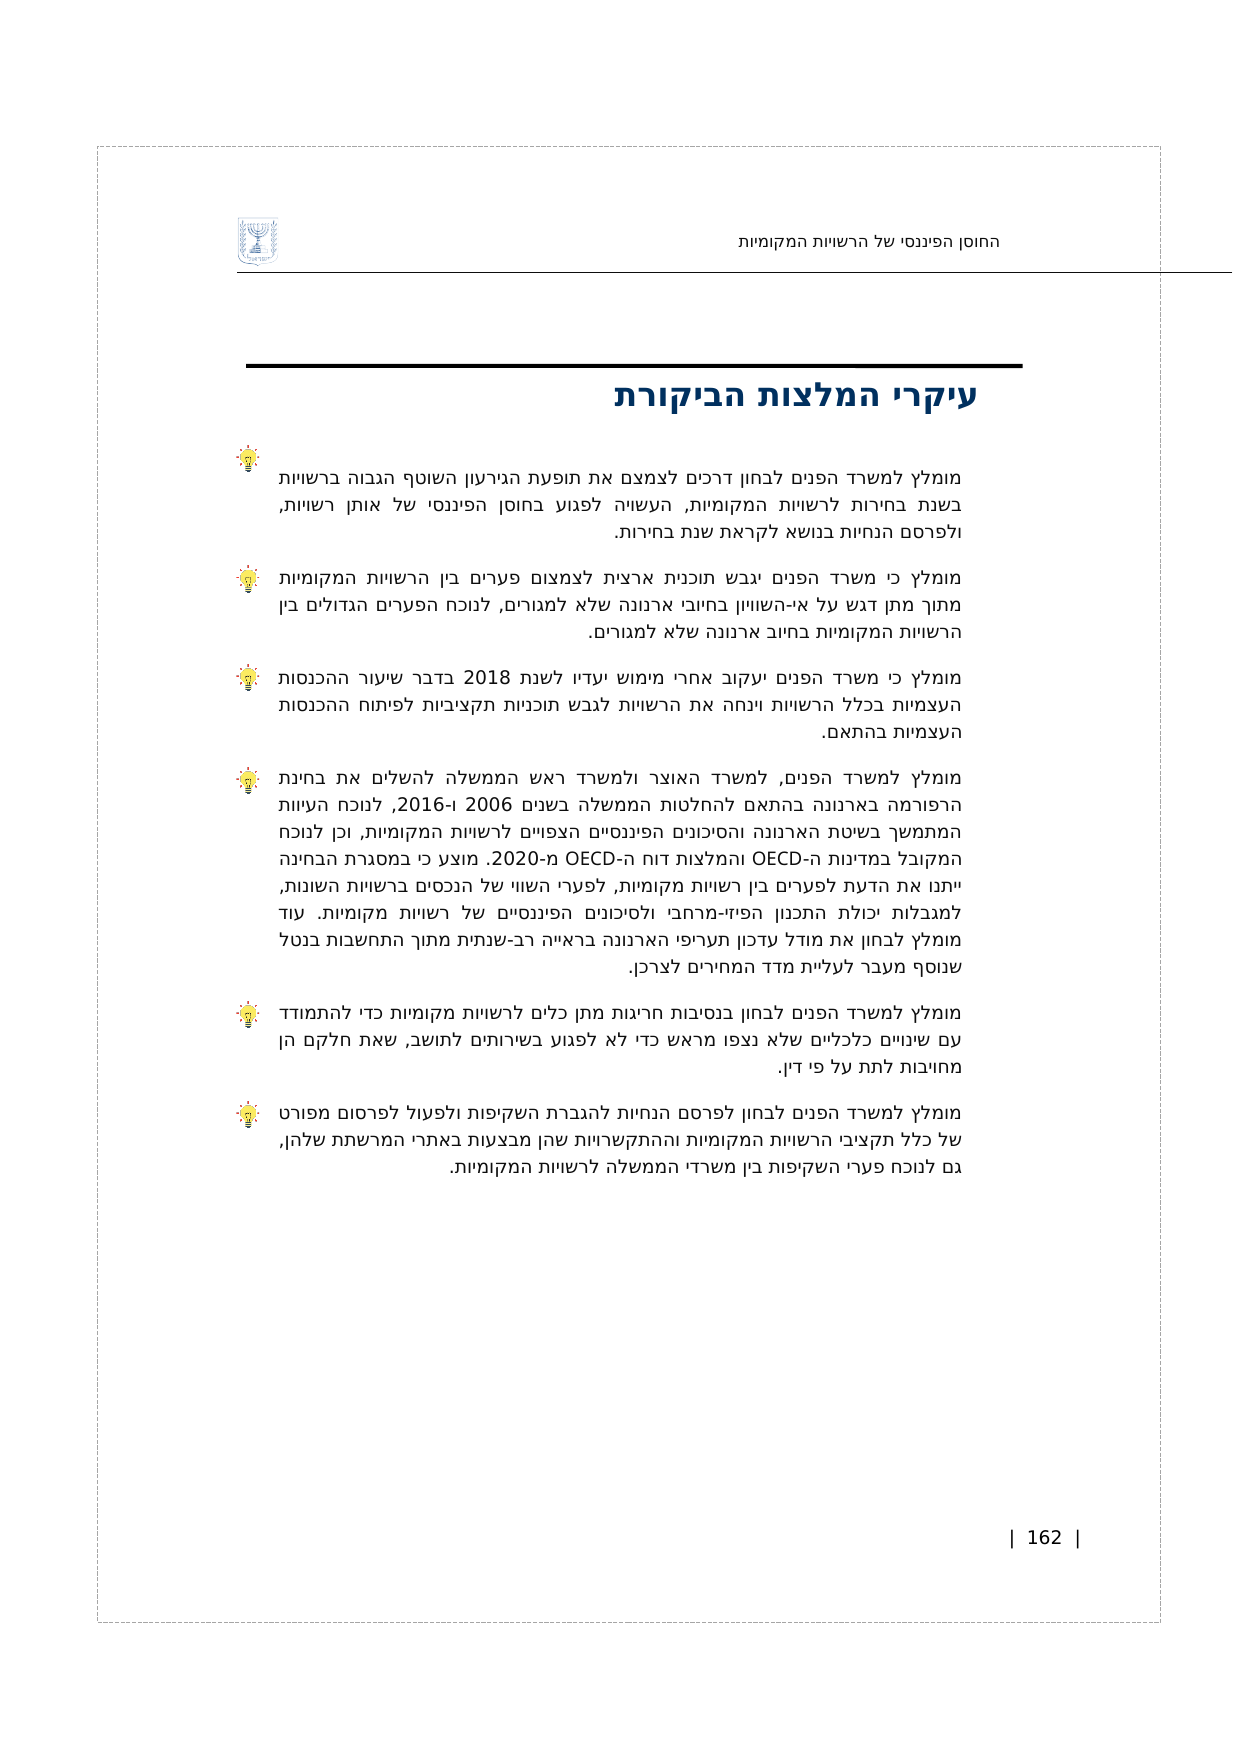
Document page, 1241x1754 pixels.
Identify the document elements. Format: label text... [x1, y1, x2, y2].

text מומלץ למשרד הפנים לבחון לפרסם הנחיות להגברת השקיפות ולפעול לפרסום מפורט של כלל תקציבי הרשויות המקומיות וההתקשרויות שהן מבצעות באתרי המרשתת שלהן, גם לנוכח פערי השקיפות בין משרדי הממשלה לרשויות המקומיות. [236, 1098, 963, 1179]
text מומלץ למשרד הפנים, למשרד האוצר ולמשרד ראש הממשלה להשלים את בחינת הרפורמה בארנונה בהתאם להחלטות הממשלה בשנים 2006 ו-2016, לנוכח העיוות המתמשך בשיטת הארנונה והסיכונים הפיננסיים הצפויים לרשויות המקומיות, וכן לנוכח המקובל במדינות ה-OECD והמלצות דוח ה-OECD מ-2020. מוצע כי במסגרת הבחינה ייתנו את הדעת לפערים בין רשויות מקומיות, לפערי השווי של הנכסים ברשויות השונות, למגבלות יכולת התכנון הפיזי-מרחבי ולסיכונים הפיננסיים של רשויות מקומיות. עוד מומלץ לבחון את מודל עדכון תעריפי הארנונה בראייה רב-שנתית מתוך התחשבות בנטל שנוסף מעבר לעליית מדד המחירים לצרכן. [236, 763, 963, 979]
text מומלץ למשרד הפנים לבחון דרכים לצמצם את תופעת הגירעון השוטף הגבוה ברשויות בשנת בחירות לרשויות המקומיות, העשויה לפגוע בחוסן הפיננסי של אותן רשויות, ולפרסם הנחיות בנושא לקראת שנת בחירות. [236, 432, 963, 544]
picture [236, 1101, 260, 1128]
text מומלץ כי משרד הפנים יעקוב אחרי מימוש יעדיו לשנת 2018 בדבר שיעור ההכנסות העצמיות בכלל הרשויות וינחה את הרשויות לגבש תוכניות תקציביות לפיתוח ההכנסות העצמיות בהתאם. [236, 663, 963, 744]
picture [236, 565, 260, 593]
picture [236, 445, 260, 472]
text מומלץ למשרד הפנים לבחון בנסיבות חריגות מתן כלים לרשויות מקומיות כדי להתמודד עם שינויים כלכליים שלא נצפו מראש כדי לא לפגוע בשירותים לתושב, שאת חלקם הן מחויבות לתת על פי דין. [236, 998, 963, 1079]
picture [236, 1001, 260, 1028]
text מומלץ כי משרד הפנים יגבש תוכנית ארצית לצמצום פערים בין הרשויות המקומיות מתוך מתן דגש על אי-השוויון בחיובי ארנונה שלא למגורים, לנוכח הפערים הגדולים בין הרשויות המקומיות בחיוב ארנונה שלא למגורים. [236, 563, 963, 644]
picture [236, 664, 260, 691]
picture [236, 767, 260, 794]
